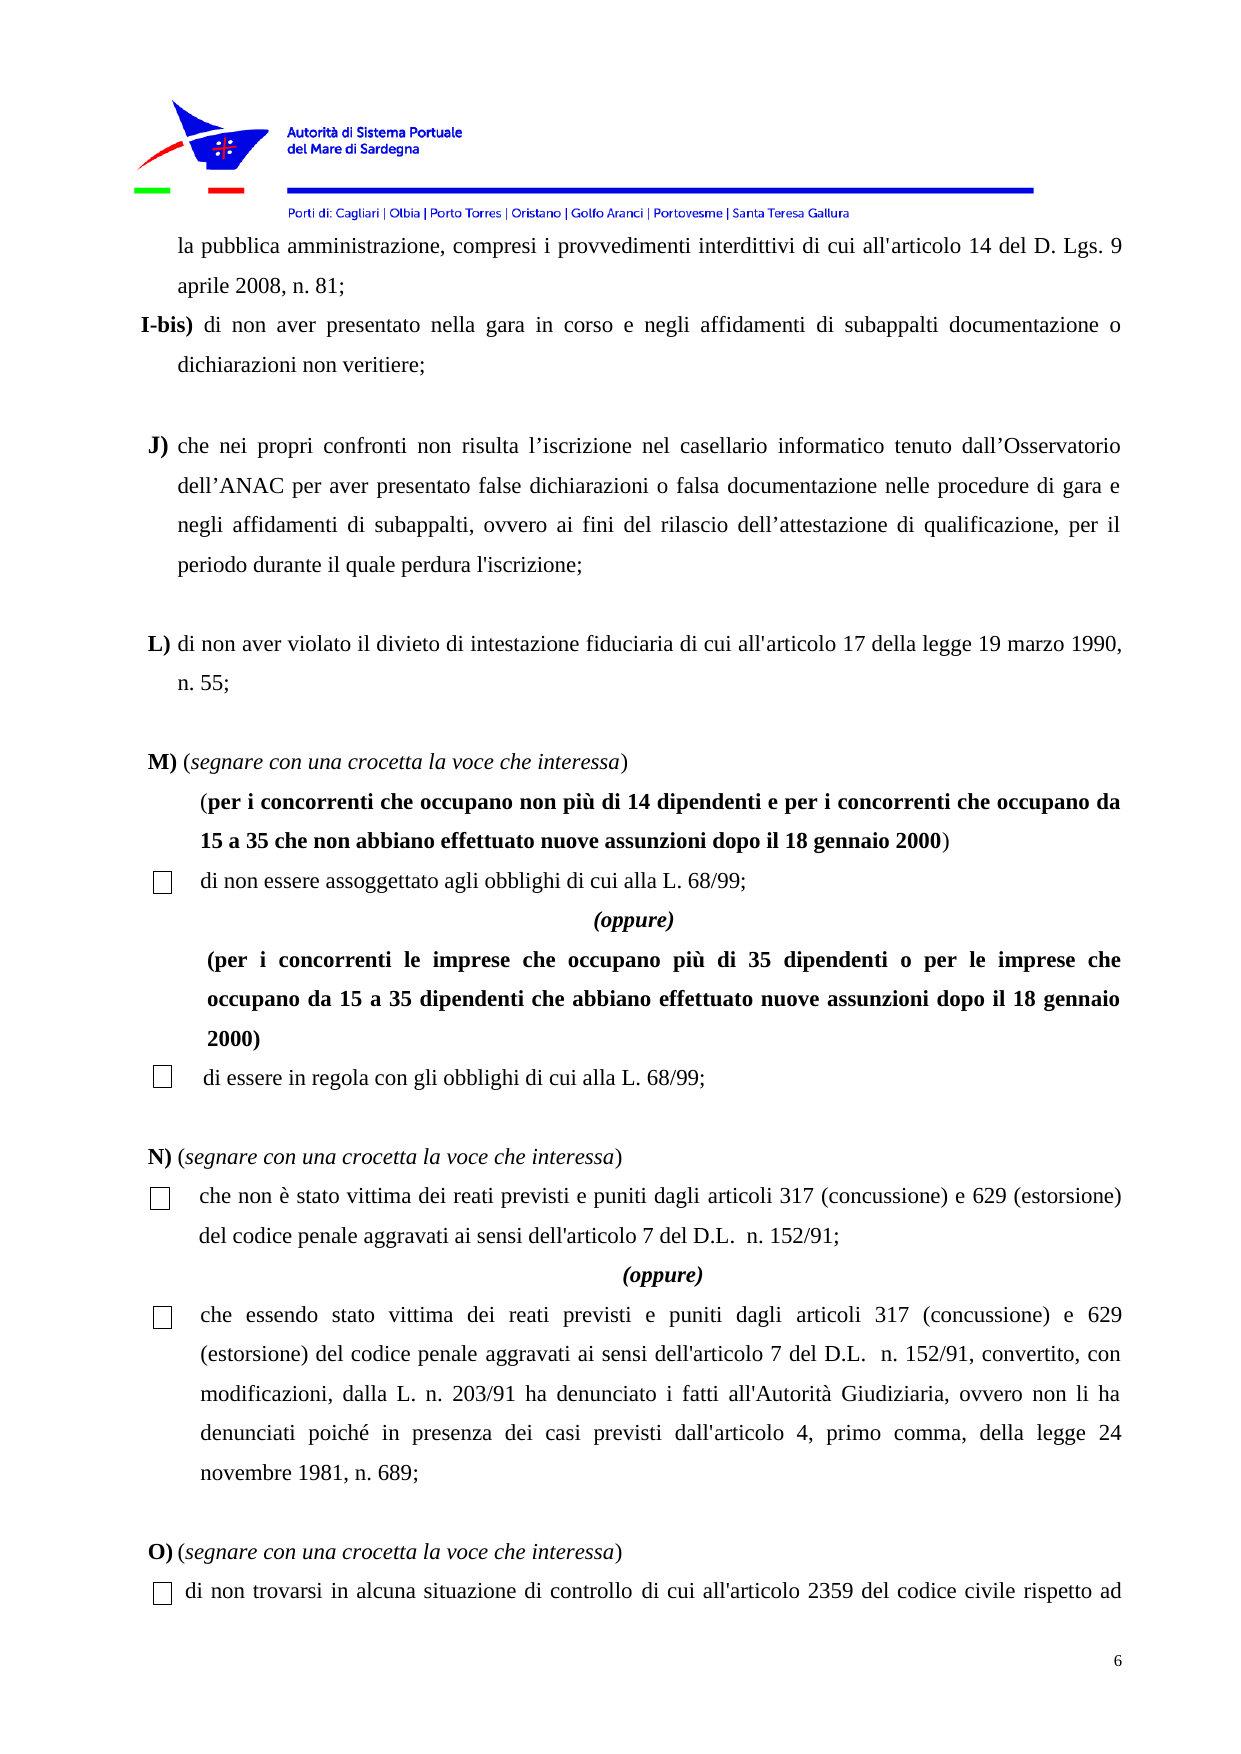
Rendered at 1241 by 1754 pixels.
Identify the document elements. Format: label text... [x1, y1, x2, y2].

list (segnare con una crocetta la voce che interessa) [148, 748, 1123, 774]
list che nei propri confronti non risulta l’iscrizione nel casellario informatico tenuto dall’Osservatorio dell’ANAC per aver presentato false dichiarazioni o falsa documentazione nelle procedure di gara e negli affidamenti di subappalti, ovvero ai fini del rilascio dell’attestazione di qualificazione, per il periodo durante il quale perdura l'iscrizione; [148, 430, 1123, 577]
picture [88, 75, 1034, 233]
list (segnare con una crocetta la voce che interessa) [148, 1143, 1123, 1169]
text (per i concorrenti che occupano non più di 14 dipendenti e per i concorrenti che occupano da 15 a 35 che non abbiano effettuato nuove assunzioni dopo il 18 gennaio 2000) [200, 788, 1123, 853]
text di essere in regola con gli obblighi di cui alla L. 68/99; [197, 1064, 1122, 1090]
text (oppure) [200, 1261, 1122, 1288]
text (oppure) [148, 906, 1122, 932]
list di non aver violato il divieto di intestazione fiduciaria di cui all'articolo 17 della legge 19 marzo 1990, n. 55; [148, 630, 1123, 696]
text I-bis) di non aver presentato nella gara in corso e negli affidamenti di subappalti documentazione o dichiarazioni non veritiere; [89, 312, 1122, 377]
text (per i concorrenti le imprese che occupano più di 35 dipendenti o per le imprese che occupano da 15 a 35 dipendenti che abbiano effettuato nuove assunzioni dopo il 18 gennaio 2000) [207, 946, 1122, 1051]
list (segnare con una crocetta la voce che interessa) [148, 1538, 1123, 1564]
text di non essere assoggettato agli obblighi di cui alla L. 68/99; [177, 867, 1123, 893]
text che essendo stato vittima dei reati previsti e puniti dagli articoli 317 (concussione) e 629 (estorsione) del codice penale aggravati ai sensi dell'articolo 7 del D.L. n. 152/91, convertito, con modificazioni, dalla L. n. 203/91 ha denunciato i fatti all'Autorità Giudiziaria, ovvero non li ha denunciati poiché in presenza dei casi previsti dall'articolo 4, primo comma, della legge 24 novembre 1981, n. 689; [200, 1301, 1122, 1485]
list che non è stato vittima dei reati previsti e puniti dagli articoli 317 (concussione) e 629 (estorsione) del codice penale aggravati ai sensi dell'articolo 7 del D.L. n. 152/91; [185, 1182, 1122, 1248]
